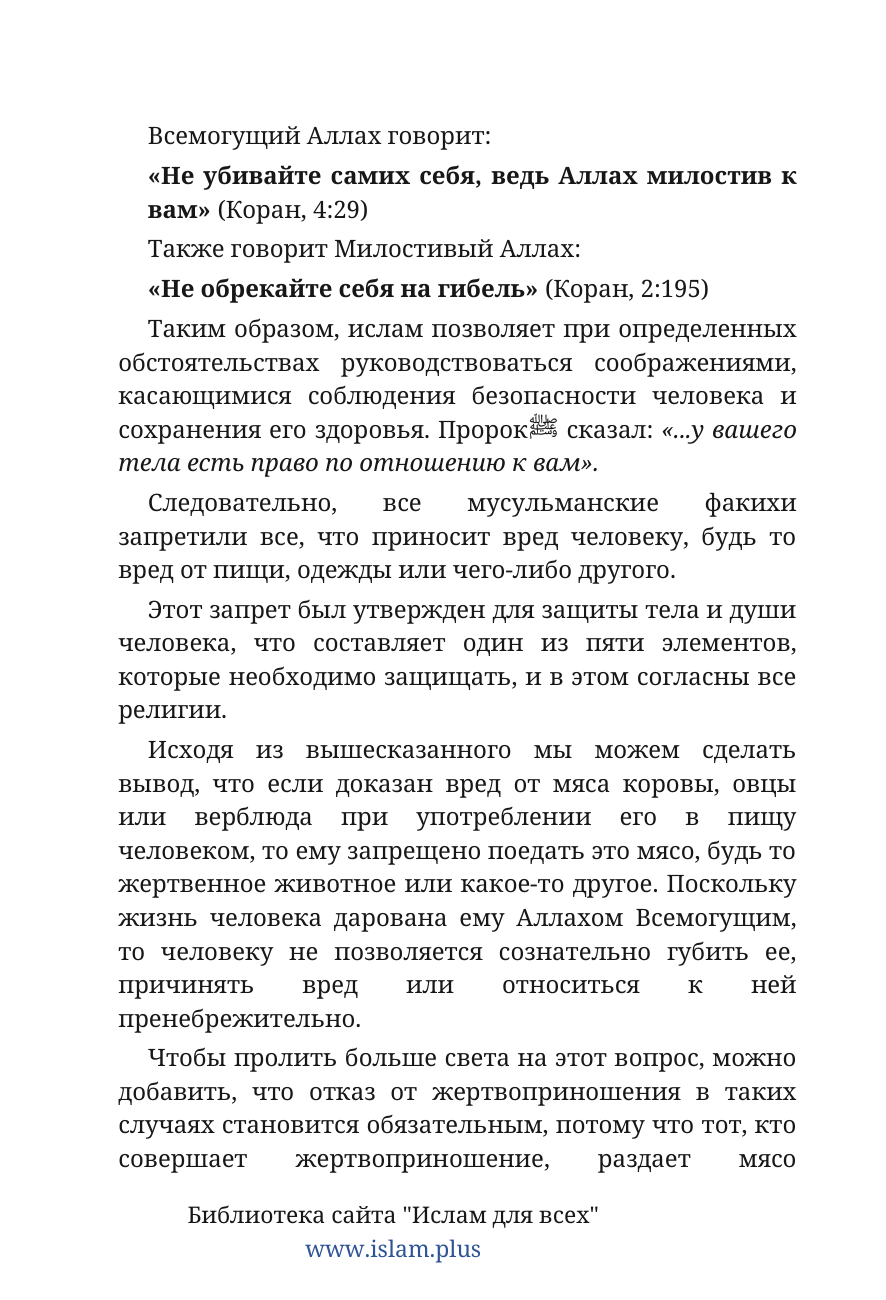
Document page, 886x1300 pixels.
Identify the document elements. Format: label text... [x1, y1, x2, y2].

text Этот запрет был утвержден для защиты тела и души человека, что составляет один из пяти элементов, которые необходимо защищать, и в этом согласны все религии. [118, 593, 797, 726]
text Также говорит Милостивый Аллах: [118, 232, 797, 265]
text Следовательно, все мусульманские факихи запретили все, что приносит вред человеку, будь то вред от пищи, одежды или чего-либо другого. [118, 486, 797, 586]
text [118, 1041, 797, 1174]
text Исходя из вышесказанного мы можем сделать вывод, что если доказан вред от мяса коровы, овцы или верблюда при употреблении его в пищу человеком, то ему запрещено поедать это мясо, будь то жертвенное животное или какое-то другое. Поскольку жизнь человека дарована ему Аллахом Всемогущим, то человеку не позволяется сознательно губить ее, причинять вред или относиться к ней пренебрежительно. [118, 733, 797, 1034]
text Всемогущий Аллах говорит: [118, 119, 797, 152]
text «Не обрекайте себя на гибель» (Коран, 2:195) [148, 272, 797, 305]
text Таким образом, ислам позволяет при определенных обстоятельствах руководствоваться соображениями, касающимися соблюдения безопасности человека и сохранения его здоровья. Пророкﷺ сказал: «...у вашего тела есть право по отношению к вам». [118, 312, 797, 479]
text «Не убивайте самих себя, ведь Аллах милостив к вам» (Коран, 4:29) [148, 159, 797, 225]
